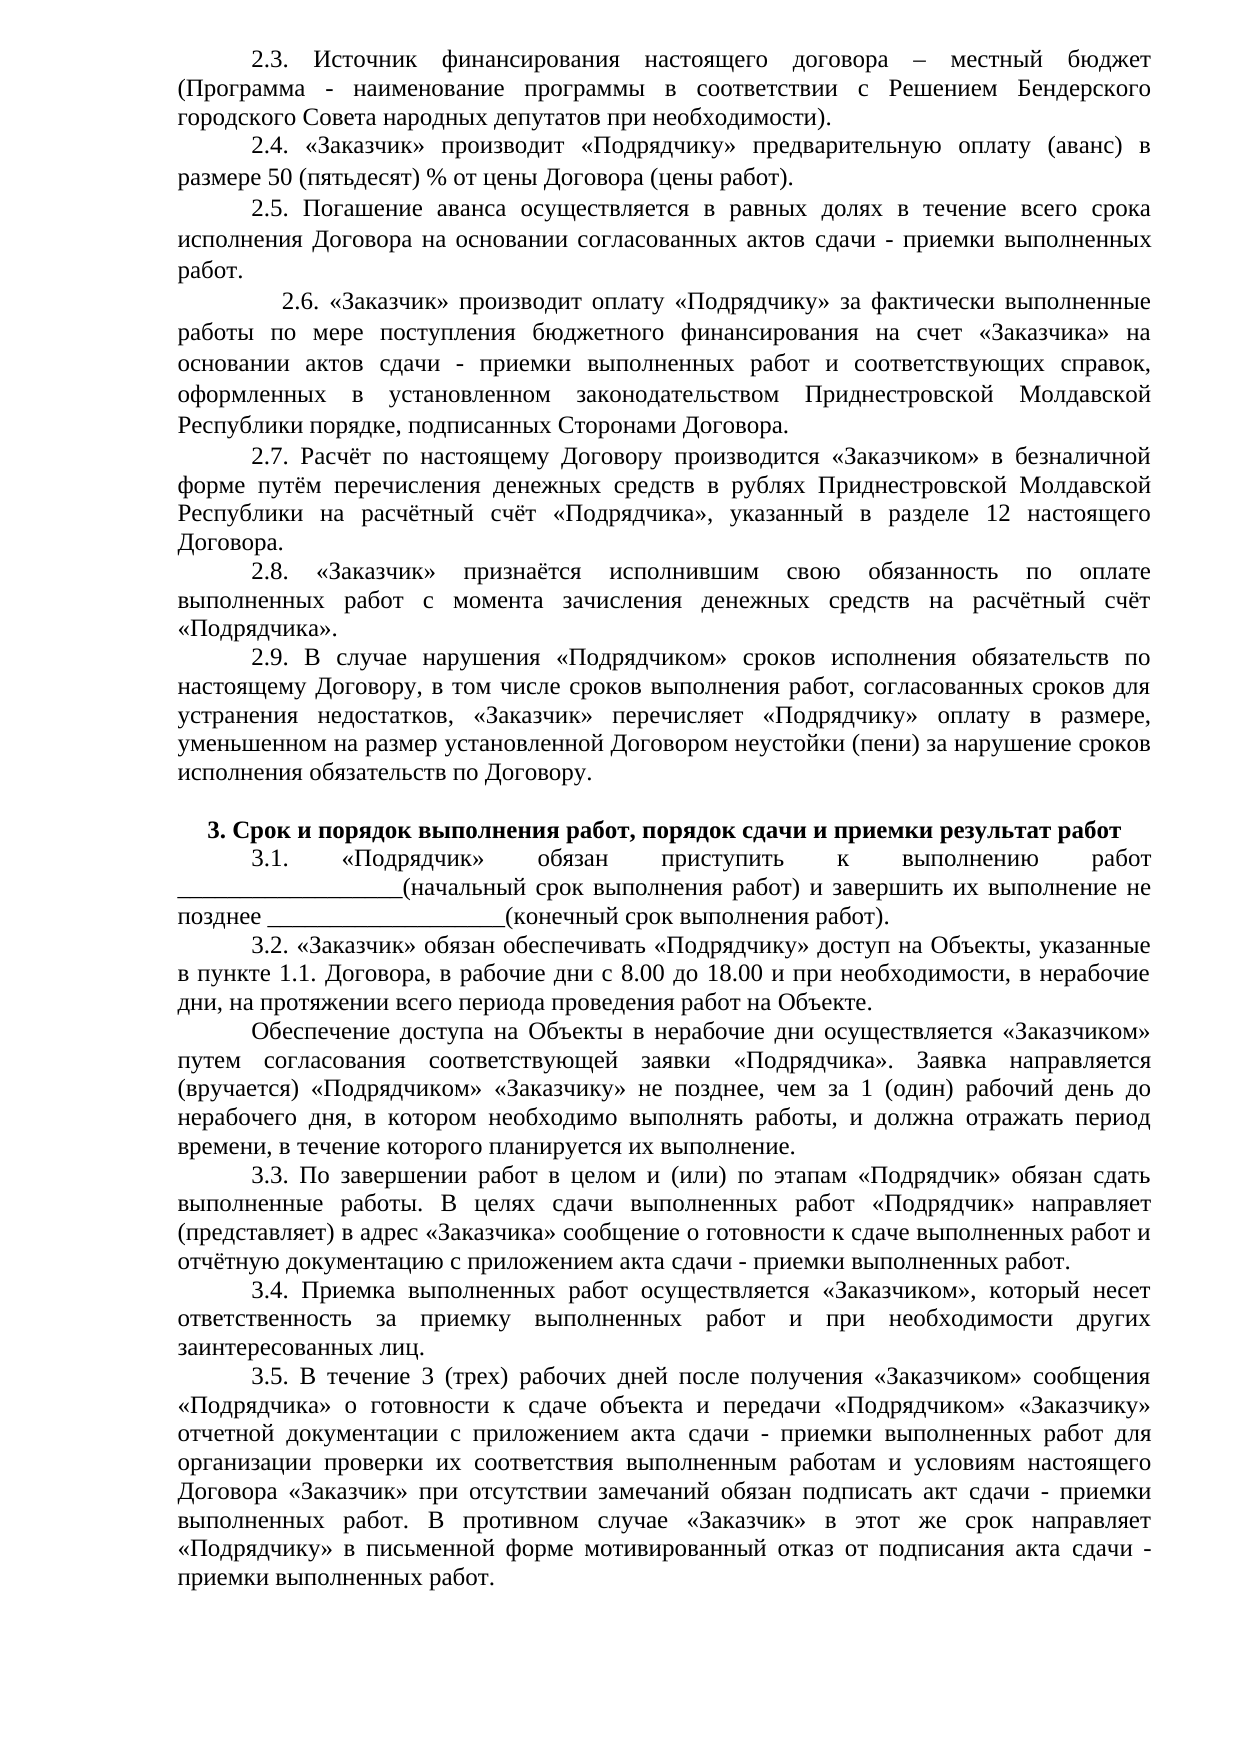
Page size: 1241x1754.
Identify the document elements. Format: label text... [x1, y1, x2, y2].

text 3.4. Приемка выполненных работ осуществляется «Заказчиком», который несет ответственность за приемку выполненных работ и при необходимости других заинтересованных лиц. [177, 1275, 1152, 1361]
text 2.6. «Заказчик» производит оплату «Подрядчику» за фактически выполненные работы по мере поступления бюджетного финансирования на счет «Заказчика» на основании актов сдачи - приемки выполненных работ и соответствующих справок, оформленных в установленном законодательством Приднестровской Молдавской Республики порядке, подписанных Сторонами Договора. [177, 286, 1152, 439]
text 2.5. Погашение аванса осуществляется в равных долях в течение всего срока исполнения Договора на основании согласованных актов сдачи - приемки выполненных работ. [177, 193, 1152, 283]
text 2.8. «Заказчик» признаётся исполнившим свою обязанность по оплате выполненных работ с момента зачисления денежных средств на расчётный счёт «Подрядчика». [177, 556, 1152, 642]
text 3.5. В течение 3 (трех) рабочих дней после получения «Заказчиком» сообщения «Подрядчика» о готовности к сдаче объекта и передачи «Подрядчиком» «Заказчику» отчетной документации с приложением акта сдачи - приемки выполненных работ для организации проверки их соответствия выполненным работам и условиям настоящего Договора «Заказчик» при отсутствии замечаний обязан подписать акт сдачи - приемки выполненных работ. В противном случае «Заказчик» в этот же срок направляет «Подрядчику» в письменной форме мотивированный отказ от подписания акта сдачи - приемки выполненных работ. [177, 1361, 1152, 1591]
text 2.7. Расчёт по настоящему Договору производится «Заказчиком» в безналичной форме путём перечисления денежных средств в рублях Приднестровской Молдавской Республики на расчётный счёт «Подрядчика», указанный в разделе 12 настоящего Договора. [177, 441, 1152, 556]
text 2.4. «Заказчик» производит «Подрядчику» предварительную оплату (аванс) в размере 50 (пятьдесят) % от цены Договора (цены работ). [177, 131, 1152, 190]
text 2.9. В случае нарушения «Подрядчиком» сроков исполнения обязательств по настоящему Договору, в том числе сроков выполнения работ, согласованных сроков для устранения недостатков, «Заказчик» перечисляет «Подрядчику» оплату в размере, уменьшенном на размер установленной Договором неустойки (пени) за нарушение сроков исполнения обязательств по Договору. [177, 642, 1152, 786]
text 2.3. Источник финансирования настоящего договора – местный бюджет (Программа - наименование программы в соответствии с Решением Бендерского городского Совета народных депутатов при необходимости). [177, 44, 1152, 131]
text 3.2. «Заказчик» обязан обеспечивать «Подрядчику» доступ на Объекты, указанные в пункте 1.1. Договора, в рабочие дни с 8.00 до 18.00 и при необходимости, в нерабочие дни, на протяжении всего периода проведения работ на Объекте. [177, 930, 1152, 1016]
text 3.3. По завершении работ в целом и (или) по этапам «Подрядчик» обязан сдать выполненные работы. В целях сдачи выполненных работ «Подрядчик» направляет (представляет) в адрес «Заказчика» сообщение о готовности к сдаче выполненных работ и отчётную документацию с приложением акта сдачи - приемки выполненных работ. [177, 1160, 1152, 1275]
text 3. Срок и порядок выполнения работ, порядок сдачи и приемки результат работ [177, 815, 1152, 843]
text 3.1. «Подрядчик» обязан приступить к выполнению работ __________________(начальный срок выполнения работ) и завершить их выполнение не позднее ___________________(конечный срок выполнения работ). [177, 843, 1152, 930]
text Обеспечение доступа на Объекты в нерабочие дни осуществляется «Заказчиком» путем согласования соответствующей заявки «Подрядчика». Заявка направляется (вручается) «Подрядчиком» «Заказчику» не позднее, чем за 1 (один) рабочий день до нерабочего дня, в котором необходимо выполнять работы, и должна отражать период времени, в течение которого планируется их выполнение. [177, 1016, 1152, 1160]
